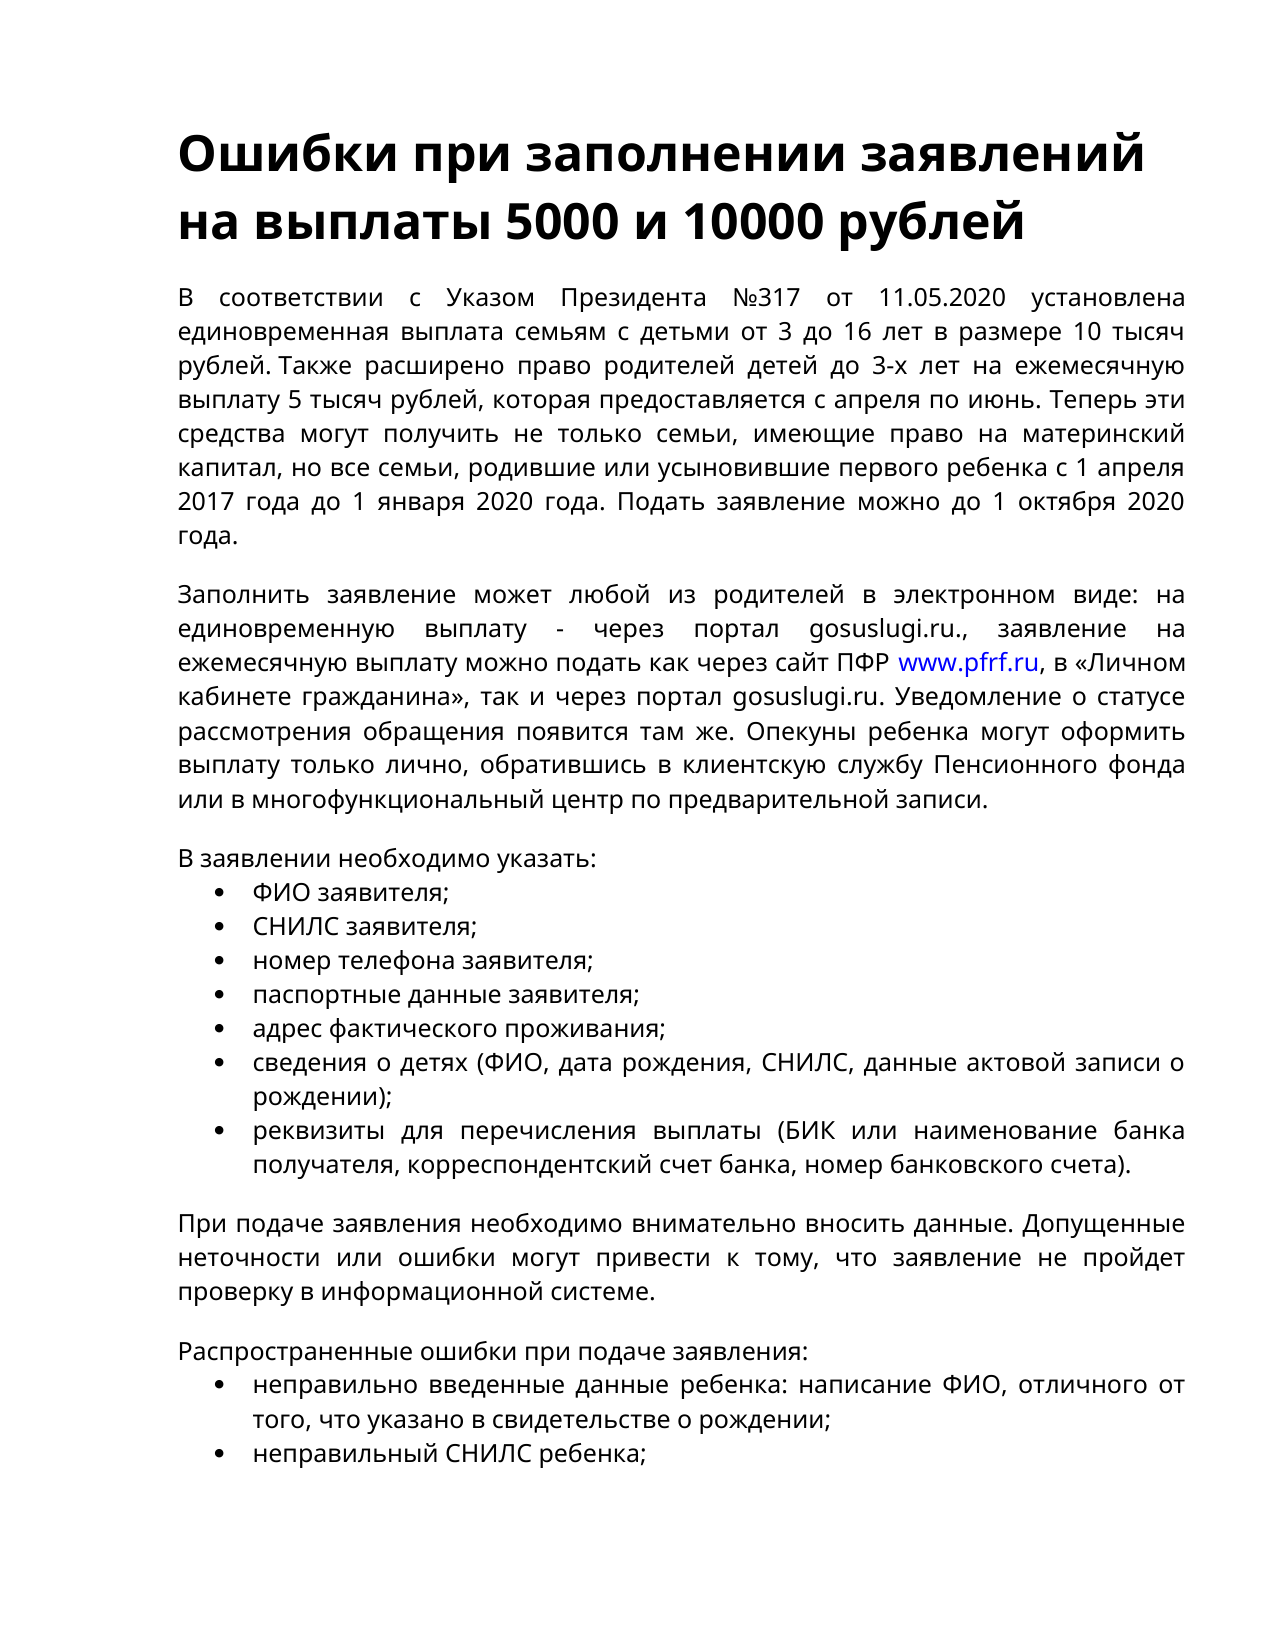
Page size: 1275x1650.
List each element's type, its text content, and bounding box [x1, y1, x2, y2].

list сведения о детях (ФИО, дата рождения, СНИЛС, данные актовой записи о рождении); [215, 1045, 1186, 1113]
list номер телефона заявителя; [215, 942, 1186, 977]
list паспортные данные заявителя; [215, 977, 1186, 1011]
text В соответствии с Указом Президента №317 от 11.05.2020 установлена единовременная выплата семьям с детьми от 3 до 16 лет в размере 10 тысяч рублей. Также расширено право родителей детей до 3-х лет на ежемесячную выплату 5 тысяч рублей, которая предоставляется с апреля по июнь. Теперь эти средства могут получить не только семьи, имеющие право на материнский капитал, но все семьи, родившие или усыновившие первого ребенка с 1 апреля 2017 года до 1 января 2020 года. Подать заявление можно до 1 октября 2020 года. [177, 279, 1186, 552]
list реквизиты для перечисления выплаты (БИК или наименование банка получателя, корреспондентский счет банка, номер банковского счета). [215, 1113, 1186, 1181]
list неправильно введенные данные ребенка: написание ФИО, отличного от того, что указано в свидетельстве о рождении; [215, 1367, 1186, 1435]
list СНИЛС заявителя; [215, 908, 1186, 942]
text Заполнить заявление может любой из родителей в электронном виде: на единовременную выплату - через портал gosuslugi.ru., заявление на ежемесячную выплату можно подать как через сайт ПФР www.pfrf.ru, в «Личном кабинете гражданина», так и через портал gosuslugi.ru. Уведомление о статусе рассмотрения обращения появится там же. Опекуны ребенка могут оформить выплату только лично, обратившись в клиентскую службу Пенсионного фонда или в многофункциональный центр по предварительной записи. [177, 577, 1186, 815]
list неправильный СНИЛС ребенка; [215, 1435, 1186, 1469]
list ФИО заявителя; [215, 874, 1186, 908]
text При подаче заявления необходимо внимательно вносить данные. Допущенные неточности или ошибки могут привести к тому, что заявление не пройдет проверку в информационной системе. [177, 1206, 1186, 1308]
text В заявлении необходимо указать: [177, 840, 1186, 874]
text Распространенные ошибки при подаче заявления: [177, 1333, 1186, 1367]
text Ошибки при заполнении заявлений на выплаты 5000 и 10000 рублей [177, 118, 1186, 254]
list адрес фактического проживания; [215, 1011, 1186, 1045]
